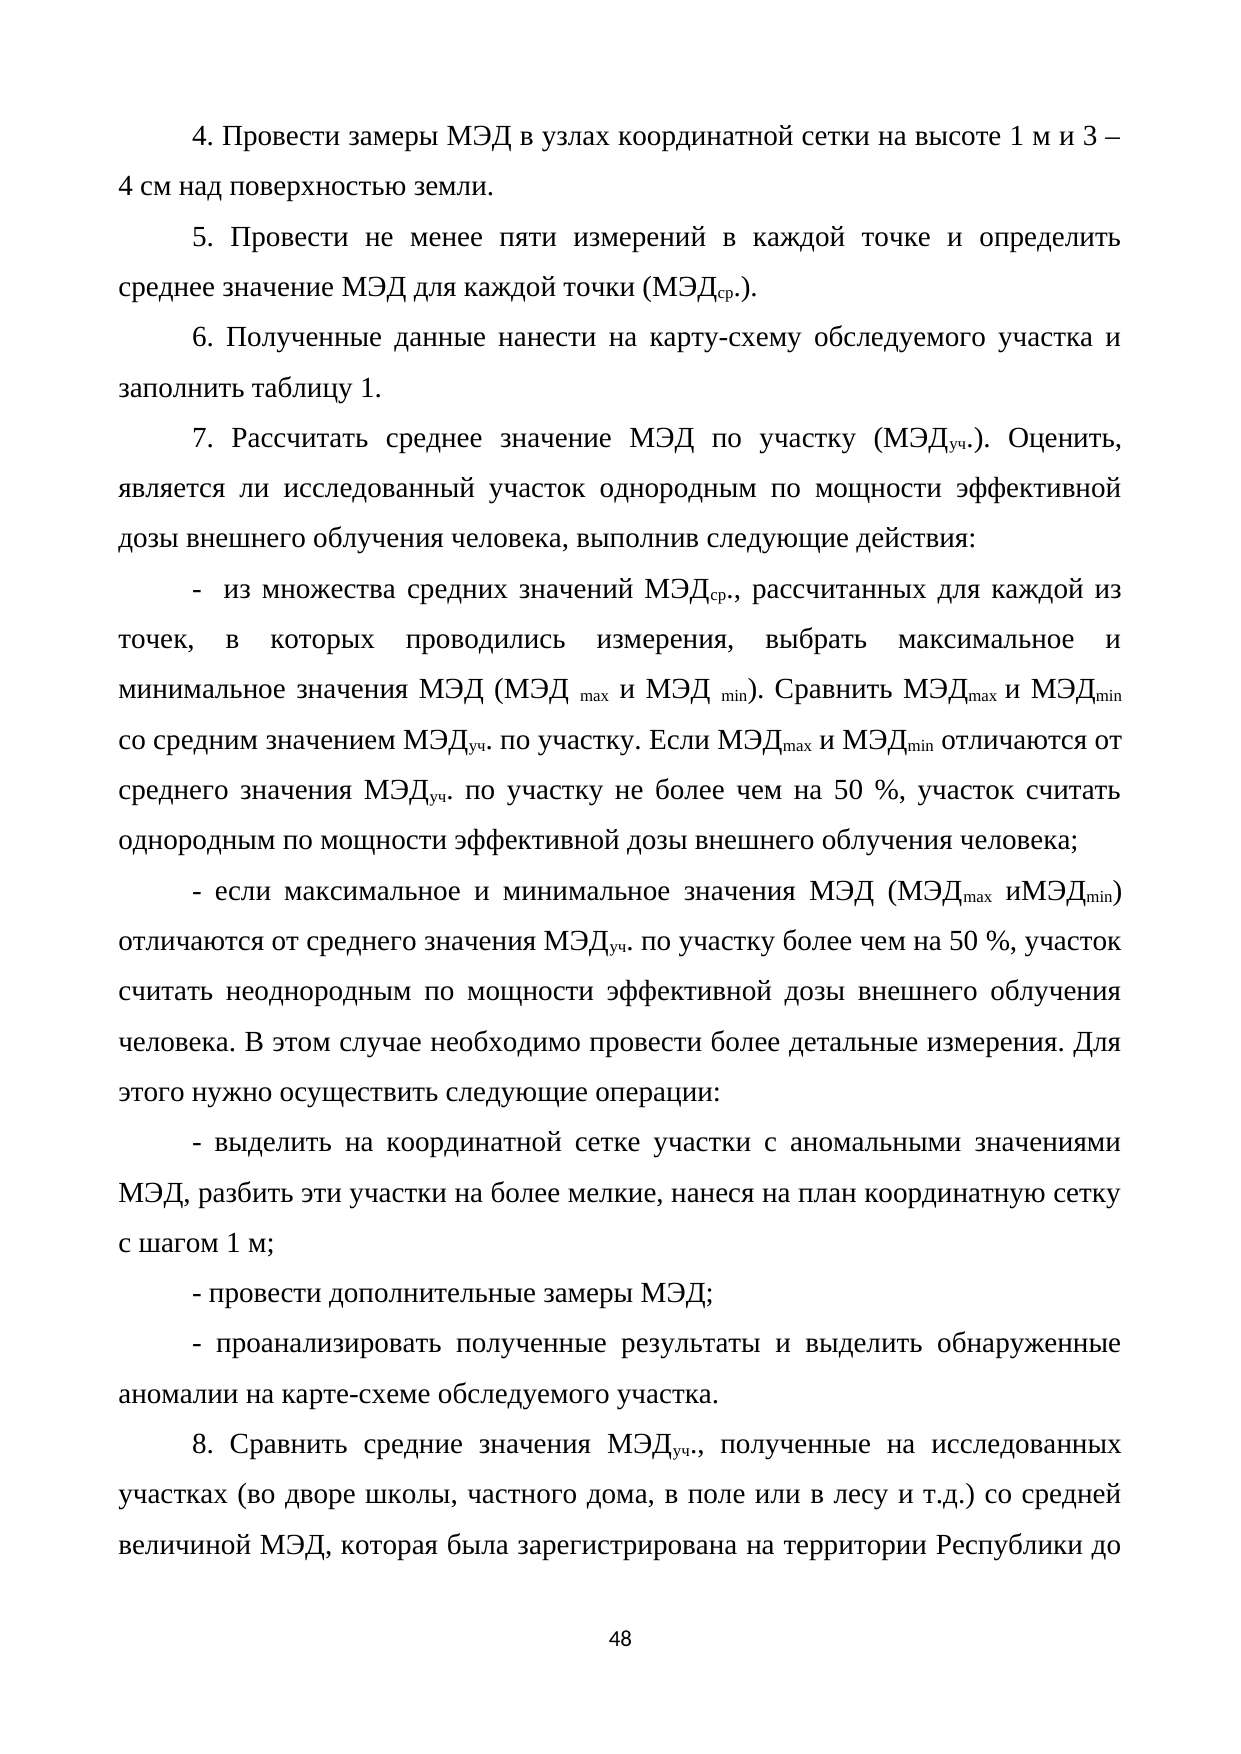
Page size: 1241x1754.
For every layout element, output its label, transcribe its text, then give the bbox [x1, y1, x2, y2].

text 4. Провести замеры МЭД в узлах координатной сетки на высоте 1 м и 3 – 4 см над поверхностью земли. [118, 118, 1122, 202]
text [118, 1426, 1122, 1560]
text - провести дополнительные замеры МЭД; [118, 1275, 1122, 1309]
text - проанализировать полученные результаты и выделить обнаруженные аномалии на карте-схеме обследуемого участка. [118, 1326, 1122, 1409]
text - из множества средних значений МЭДср., рассчитанных для каждой из точек, в которых проводились измерения, выбрать максимальное и минимальное значения МЭД (МЭД max и МЭД min). Сравнить МЭДmax и МЭДmin со средним значением МЭДуч. по участку. Если МЭДmax и МЭДmin отличаются от среднего значения МЭДуч. по участку не более чем на 50 %, участок считать однородным по мощности эффективной дозы внешнего облучения человека; [118, 571, 1122, 856]
text 5. Провести не менее пяти измерений в каждой точке и определить среднее значение МЭД для каждой точки (МЭДср.). [118, 219, 1122, 303]
text 6. Полученные данные нанести на карту-схему обследуемого участка и заполнить таблицу 1. [118, 319, 1122, 403]
text - выделить на координатной сетке участки с аномальными значениями МЭД, разбить эти участки на более мелкие, нанеся на план координатную сетку с шагом 1 м; [118, 1124, 1122, 1258]
text 7. Рассчитать среднее значение МЭД по участку (МЭДуч.). Оценить, является ли исследованный участок однородным по мощности эффективной дозы внешнего облучения человека, выполнив следующие действия: [118, 420, 1122, 554]
text - если максимальное и минимальное значения МЭД (МЭДmax иМЭДmin) отличаются от среднего значения МЭДуч. по участку более чем на 50 %, участок считать неоднородным по мощности эффективной дозы внешнего облучения человека. В этом случае необходимо провести более детальные измерения. Для этого нужно осуществить следующие операции: [118, 873, 1122, 1108]
